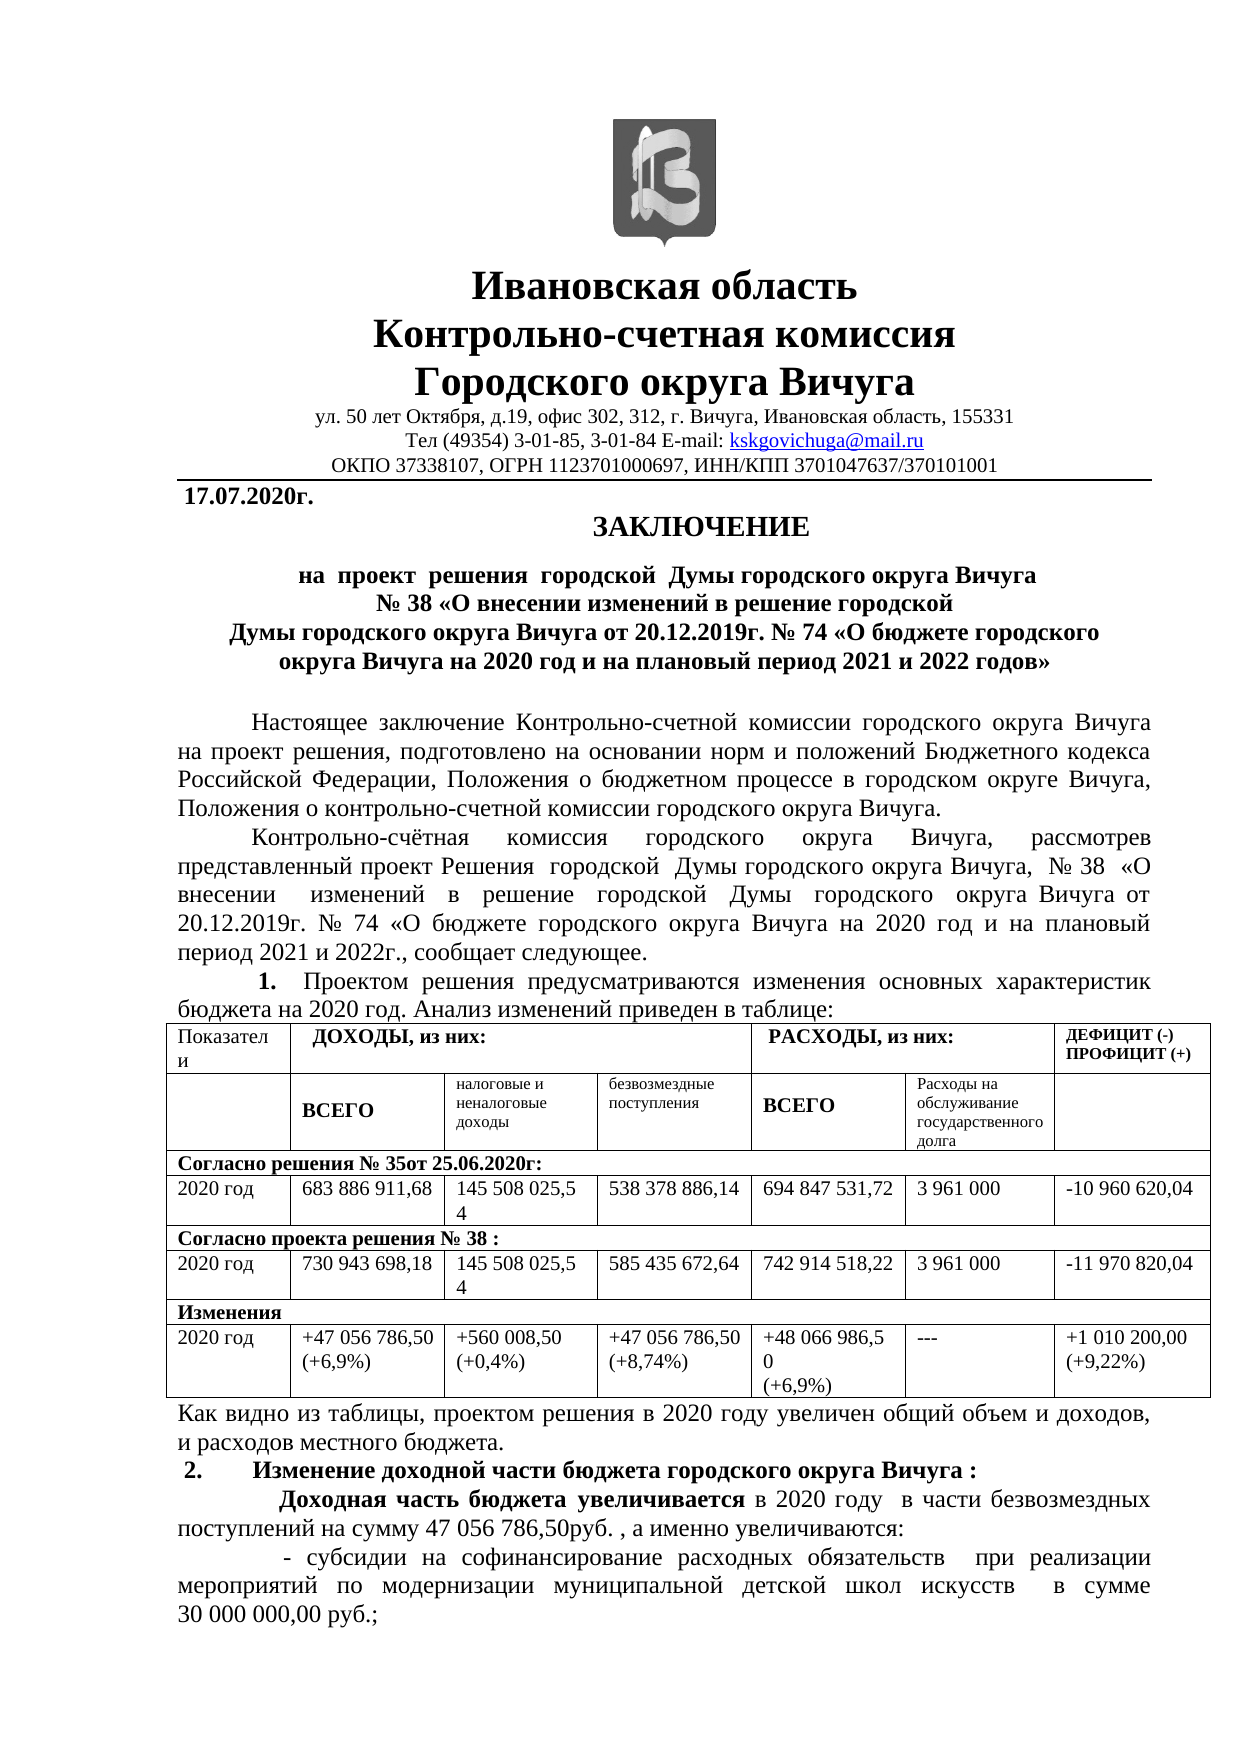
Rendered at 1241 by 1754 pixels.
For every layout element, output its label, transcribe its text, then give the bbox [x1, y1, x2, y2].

text Контрольно-счетная комиссия [177, 308, 1152, 356]
table_cell 3 961 000 [906, 1251, 1054, 1299]
text ЗАКЛЮЧЕНИЕ [177, 509, 1152, 543]
text 17.07.2020г. [177, 481, 1152, 509]
text № 38 «О внесении изменений в решение городской [177, 588, 1152, 617]
table_header ДОХОДЫ, из них: [291, 1024, 751, 1072]
table_cell 742 914 518,22 [752, 1251, 905, 1299]
table_cell +47 056 786,50 (+6,9%) [291, 1325, 444, 1397]
text на проект решения городской Думы городского округа Вичуга [177, 560, 1152, 588]
text ОКПО 37338107, ОГРН 1123701000697, ИНН/КПП 3701047637/370101001 [177, 452, 1152, 479]
table_cell 694 847 531,72 [752, 1176, 905, 1224]
table_cell ВСЕГО [752, 1074, 905, 1150]
table_cell [1055, 1074, 1210, 1150]
table_cell 2020 год [167, 1176, 290, 1224]
text округа Вичуга на 2020 год и на плановый период 2021 и 2022 годов» [177, 646, 1152, 675]
table_cell Согласно решения № 35от 25.06.2020г: [167, 1151, 1210, 1175]
text Как видно из таблицы, проектом решения в 2020 году увеличен общий объем и доходов, и расходов местного бюджета. [177, 1398, 1152, 1456]
table_cell +1 010 200,00 (+9,22%) [1055, 1325, 1210, 1397]
table_cell -11 970 820,04 [1055, 1251, 1210, 1299]
table_cell безвозмездные поступления [598, 1074, 751, 1150]
table_cell Изменения [167, 1300, 1210, 1324]
table_cell Согласно проекта решения № 38 : [167, 1226, 1210, 1249]
table_cell --- [906, 1325, 1054, 1397]
table_cell +560 008,50 (+0,4%) [445, 1325, 597, 1397]
table_cell 2020 год [167, 1251, 290, 1299]
table_cell 2020 год [167, 1325, 290, 1397]
table_header ДЕФИЦИТ (-) ПРОФИЦИТ (+) [1055, 1024, 1210, 1072]
table_cell 538 378 886,14 [598, 1176, 751, 1224]
table_cell +47 056 786,50 (+8,74%) [598, 1325, 751, 1397]
table_cell +48 066 986,50 (+6,9%) [752, 1325, 905, 1397]
table_cell 683 886 911,68 [291, 1176, 444, 1224]
table_cell налоговые и неналоговые доходы [445, 1074, 597, 1150]
table_cell 145 508 025,54 [445, 1176, 597, 1224]
text Настоящее заключение Контрольно-счетной комиссии городского округа Вичуга на проект решения, подготовлено на основании норм и положений Бюджетного кодекса Российской Федерации, Положения о бюджетном процессе в городском округе Вичуга, Положения о контрольно-счетной комиссии городского округа Вичуга. [177, 707, 1152, 822]
table_cell 585 435 672,64 [598, 1251, 751, 1299]
text 1. Проектом решения предусматриваются изменения основных характеристик бюджета на 2020 год. Анализ изменений приведен в таблице: [177, 966, 1152, 1023]
text Городского округа Вичуга [177, 356, 1152, 404]
text Контрольно-счётная комиссия городского округа Вичуга, рассмотрев представленный проект Решения городской Думы городского округа Вичуга, № 38 «О внесении изменений в решение городской Думы городского округа Вичуга от 20.12.2019г. № 74 «О бюджете городского округа Вичуга на 2020 год и на плановый период 2021 и 2022г., сообщает следующее. [177, 822, 1152, 966]
text - субсидии на софинансирование расходных обязательств при реализации мероприятий по модернизации муниципальной детской школ искусств в сумме 30 000 000,00 руб.; [177, 1542, 1152, 1628]
text Тел (49354) 3-01-85, 3-01-84 Е-mail: kskgovichuga@mail.ru [177, 428, 1152, 452]
text 2. Изменение доходной части бюджета городского округа Вичуга : [177, 1456, 1152, 1484]
table_cell 730 943 698,18 [291, 1251, 444, 1299]
text Думы городского округа Вичуга от 20.12.2019г. № 74 «О бюджете городского [177, 617, 1152, 646]
table_cell 145 508 025,54 [445, 1251, 597, 1299]
table_cell 3 961 000 [906, 1176, 1054, 1224]
table_cell -10 960 620,04 [1055, 1176, 1210, 1224]
table_header Показатели [167, 1024, 290, 1072]
text Ивановская область [177, 261, 1152, 308]
table_cell Расходы на обслуживание государственного долга [906, 1074, 1054, 1150]
text ул. 50 лет Октября, д.19, офис 302, 312, г. Вичуга, Ивановская область, 155331 [177, 404, 1152, 428]
table_header РАСХОДЫ, из них: [752, 1024, 1054, 1072]
table_cell ВСЕГО [291, 1074, 444, 1150]
table_cell [167, 1074, 290, 1150]
text Доходная часть бюджета увеличивается в 2020 году в части безвозмездных поступлений на сумму 47 056 786,50руб. , а именно увеличиваются: [177, 1484, 1152, 1542]
